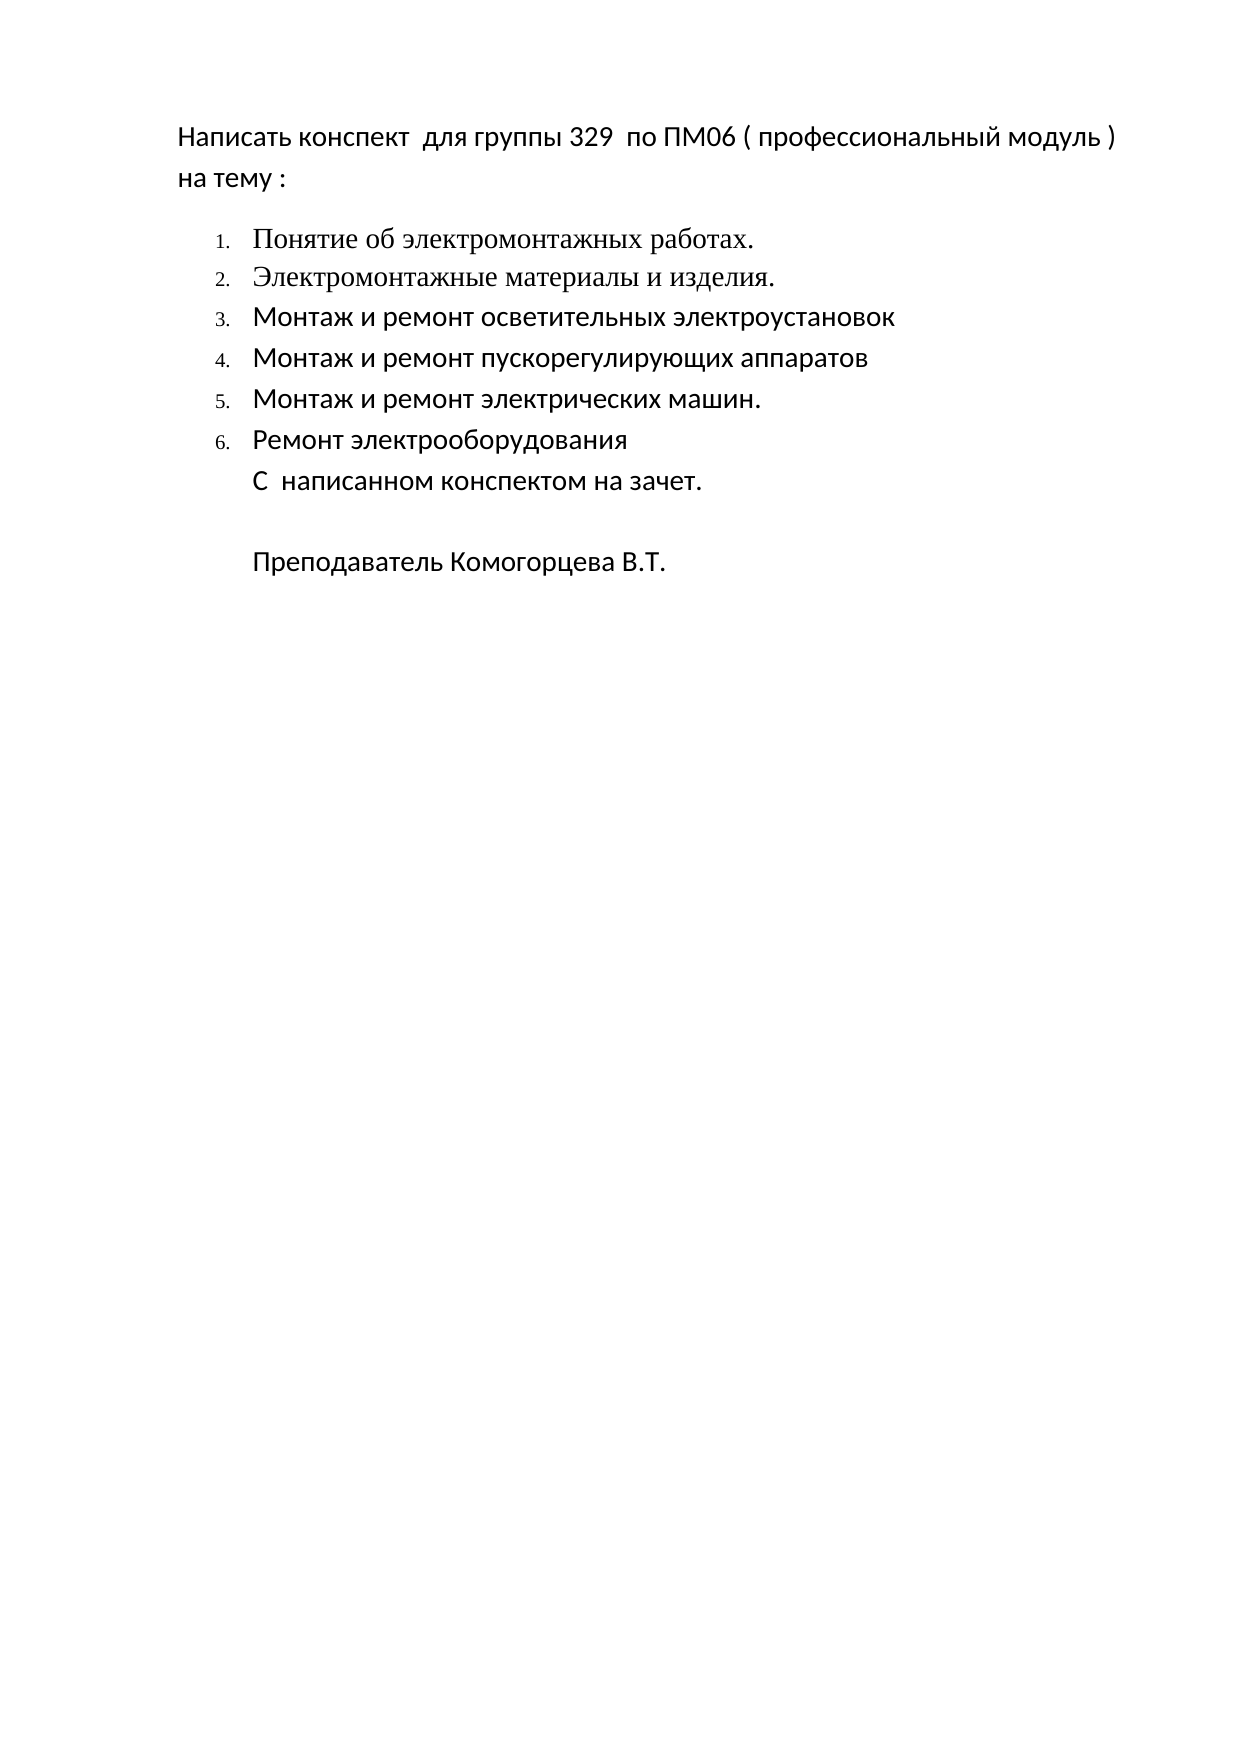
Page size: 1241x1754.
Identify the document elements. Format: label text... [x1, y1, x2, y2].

list Монтаж и ремонт пускорегулирующих аппаратов [215, 339, 1152, 374]
list С написанном конспектом на зачет. [252, 462, 1152, 497]
list Преподаватель Комогорцева В.Т. [252, 543, 1152, 579]
list Ремонт электрооборудования [215, 421, 1152, 456]
list Электромонтажные материалы и изделия. [215, 259, 1152, 293]
list Монтаж и ремонт осветительных электроустановок [215, 298, 1152, 333]
list Понятие об электромонтажных работах. [215, 221, 1152, 254]
list Монтаж и ремонт электрических машин. [215, 380, 1152, 415]
text Написать конспект для группы 329 по ПМ06 ( профессиональный модуль ) на тему : [177, 118, 1152, 195]
